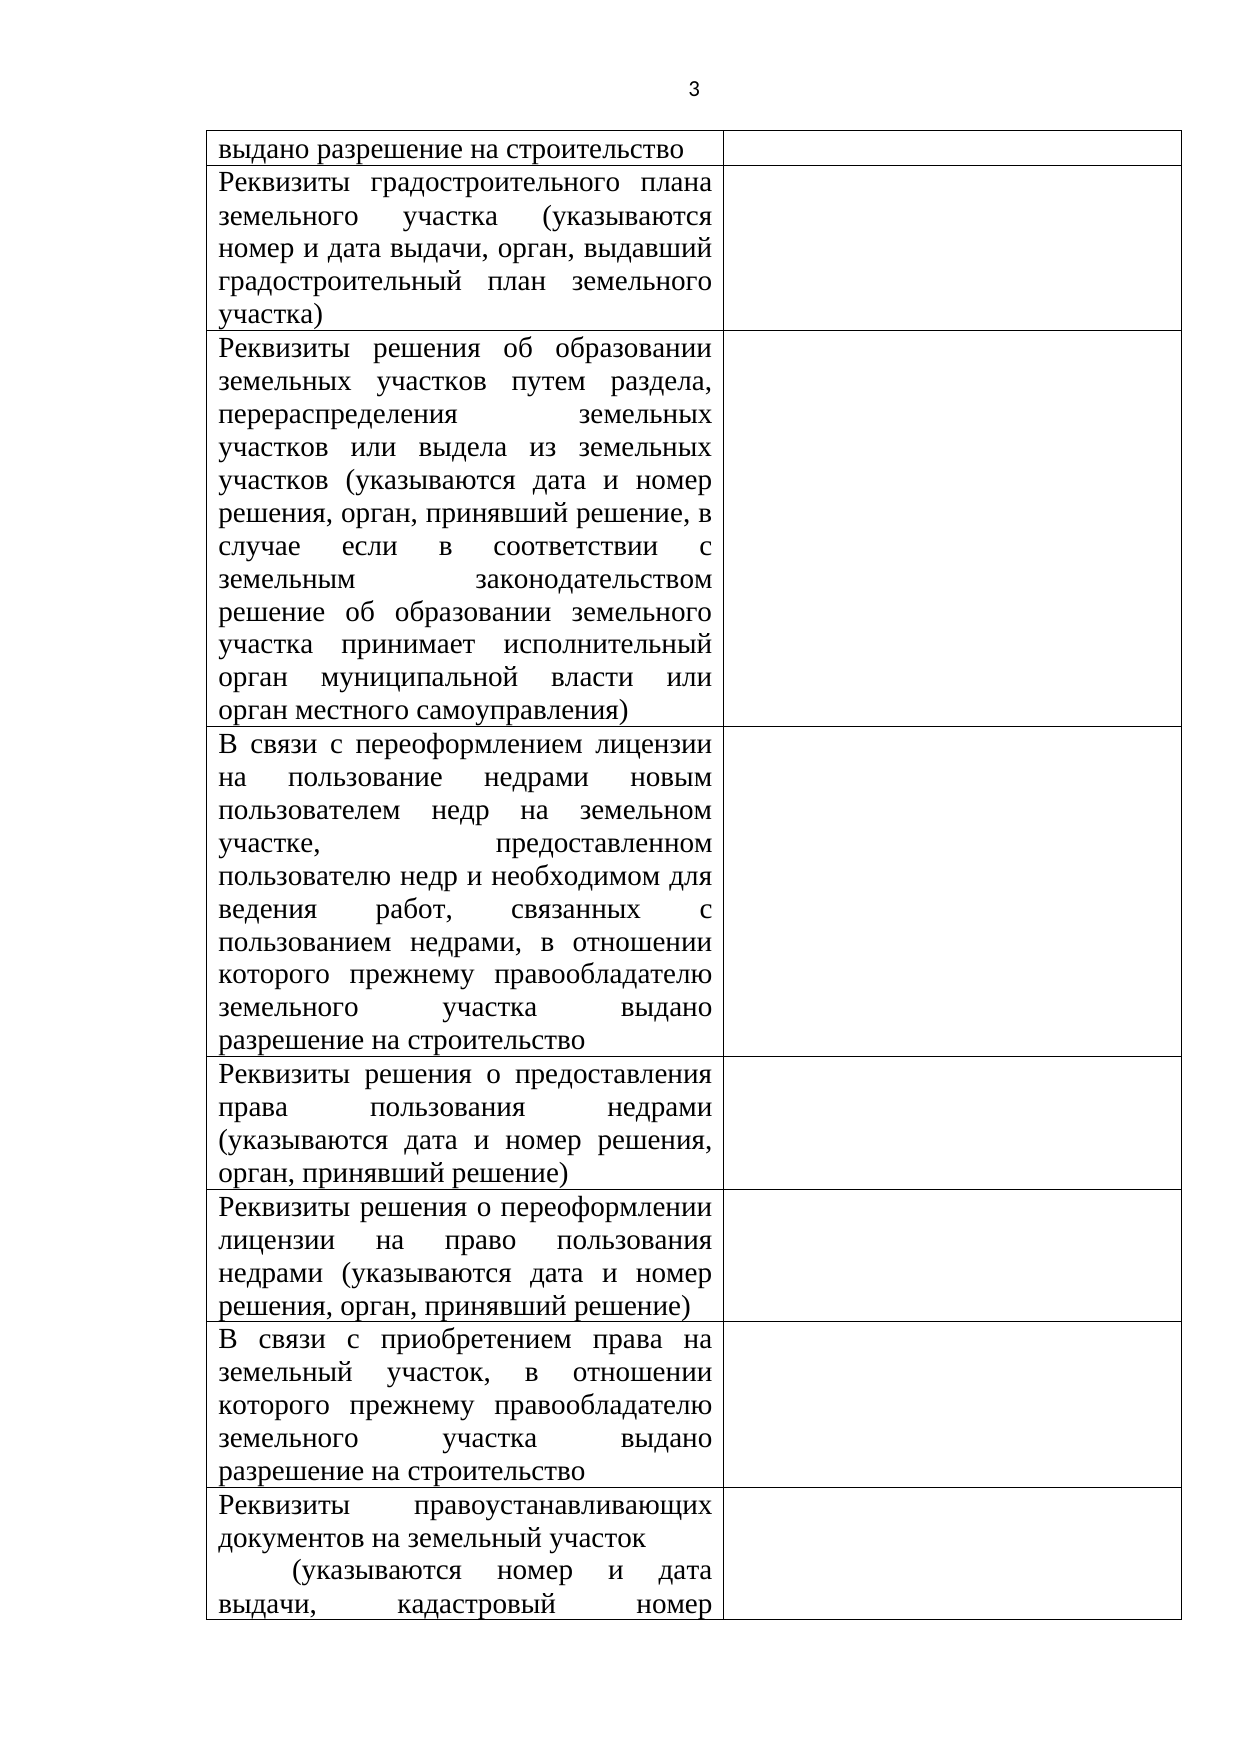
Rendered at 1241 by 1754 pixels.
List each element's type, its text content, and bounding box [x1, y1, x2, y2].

table_cell [724, 727, 1181, 1056]
table_cell Реквизиты решения о переоформлении лицензии на право пользования недрами (указываются дата и номер решения, орган, принявший решение) [207, 1190, 723, 1321]
table_cell Реквизиты градостроительного плана земельного участка (указываются номер и дата выдачи, орган, выдавший градостроительный план земельного участка) [207, 166, 723, 330]
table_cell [207, 131, 723, 164]
table_cell [724, 1057, 1181, 1189]
table_cell В связи с приобретением права на земельный участок, в отношении которого прежнему правообладателю земельного участка выдано разрешение на строительство [207, 1322, 723, 1487]
table_cell [724, 1190, 1181, 1321]
table_cell [724, 1488, 1181, 1619]
table_cell В связи с переоформлением лицензии на пользование недрами новым пользователем недр на земельном участке, предоставленном пользователю недр и необходимом для ведения работ, связанных с пользованием недрами, в отношении которого прежнему правообладателю земельного участка выдано разрешение на строительство [207, 727, 723, 1056]
table_cell [724, 331, 1181, 726]
table_cell [724, 166, 1181, 330]
table_cell [724, 1322, 1181, 1487]
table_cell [207, 1488, 723, 1619]
table_cell Реквизиты решения об образовании земельных участков путем раздела, перераспределения земельных участков или выдела из земельных участков (указываются дата и номер решения, орган, принявший решение, в случае если в соответствии с земельным законодательством решение об образовании земельного участка принимает исполнительный орган муниципальной власти или орган местного самоуправления) [207, 331, 723, 726]
table_cell Реквизиты решения о предоставления права пользования недрами (указываются дата и номер решения, орган, принявший решение) [207, 1057, 723, 1189]
table_cell [724, 131, 1181, 164]
